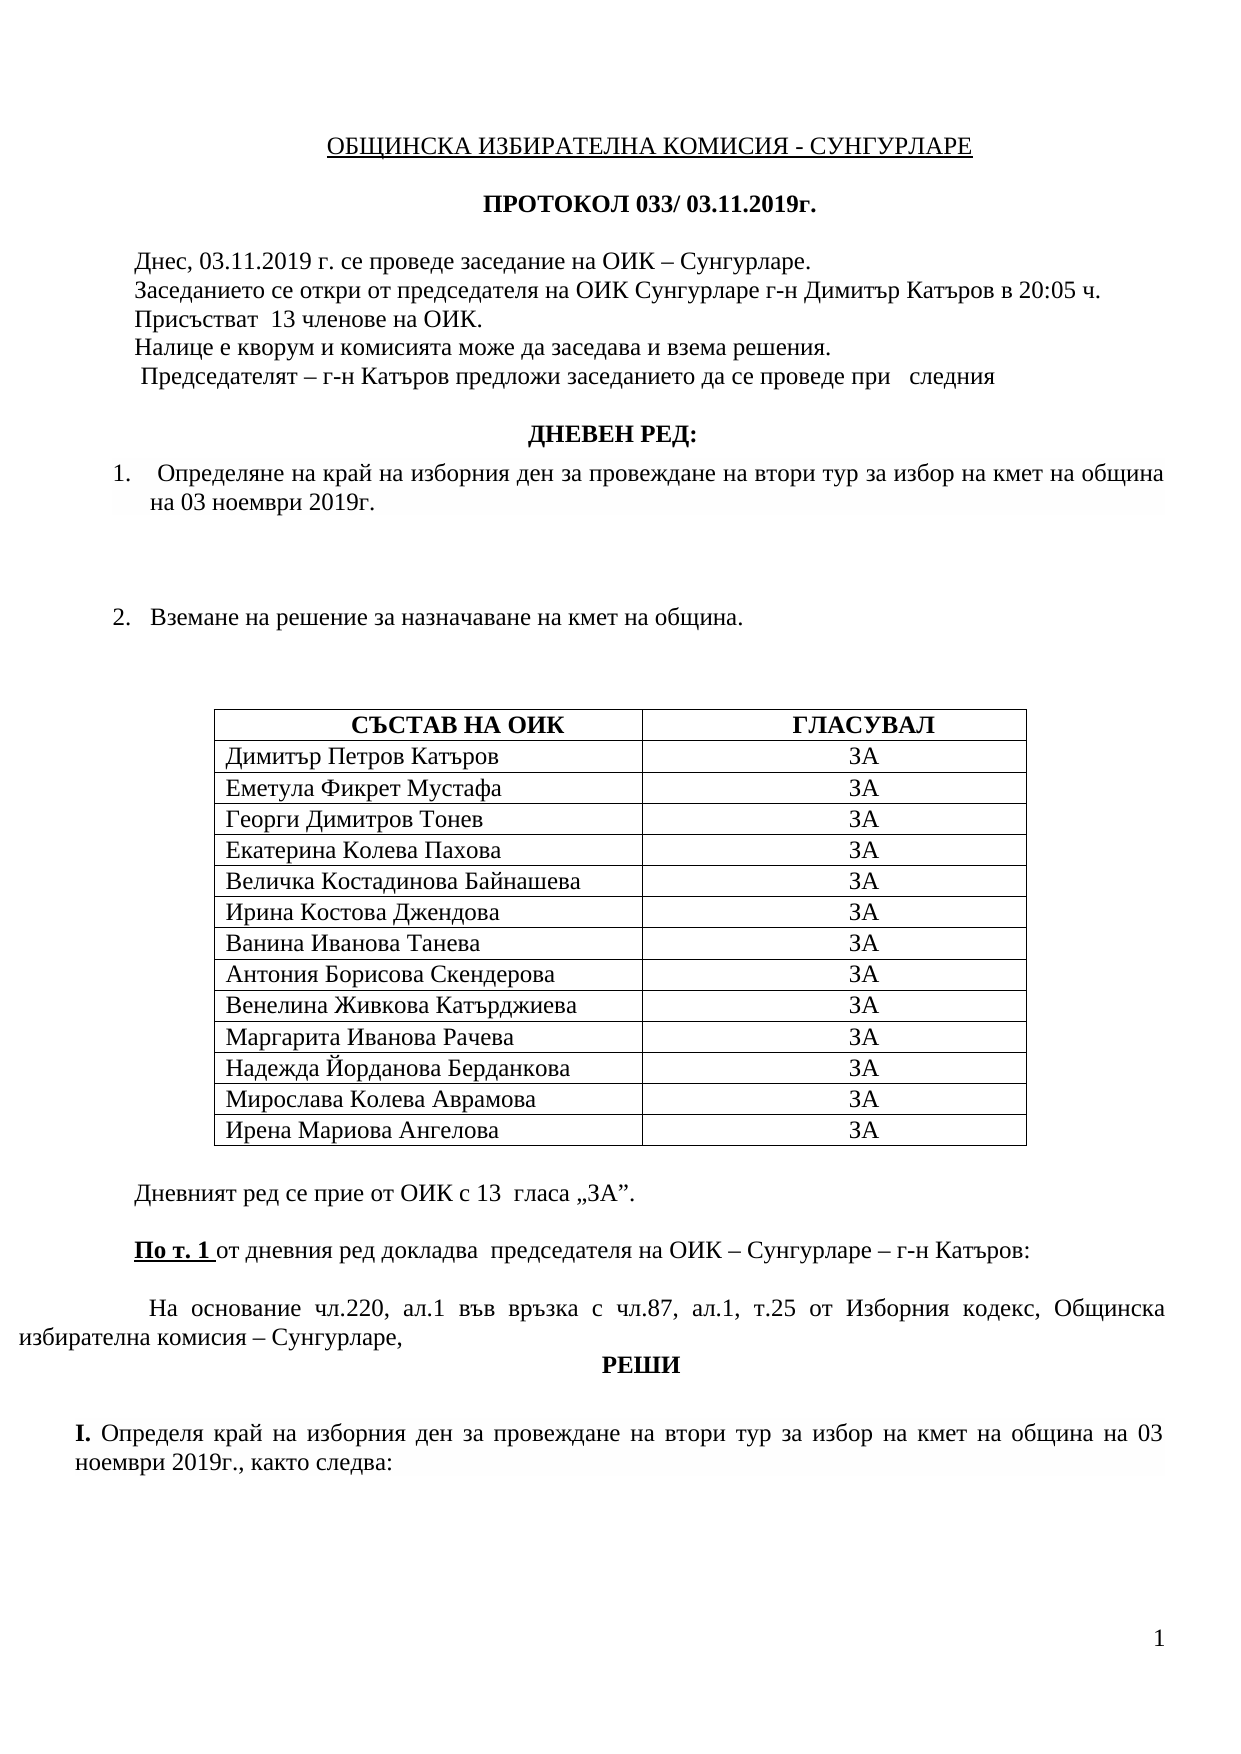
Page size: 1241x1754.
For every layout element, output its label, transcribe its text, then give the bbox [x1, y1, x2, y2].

table_cell Величка Костадинова Байнашева [215, 866, 642, 896]
table_cell Екатерина Колева Пахова [215, 835, 642, 865]
text І. Определя край на изборния ден за провеждане на втори тур за избор на кмет на община на 03 ноември 2019г., както следва: [75, 1418, 1165, 1476]
table_cell Надежда Йорданова Берданкова [215, 1053, 642, 1083]
text Заседанието се откри от председателя на ОИК Сунгурларе г-н Димитър Катъров в 20:05 ч. [75, 275, 1165, 304]
text РЕШИ [19, 1350, 1240, 1379]
text ОБЩИНСКА ИЗБИРАТЕЛНА КОМИСИЯ - СУНГУРЛАРЕ [134, 131, 1165, 160]
table_cell ЗА [643, 991, 1026, 1021]
table_cell ЗА [643, 1115, 1026, 1145]
text Налице е кворум и комисията може да заседава и взема решения. [75, 332, 1165, 361]
table_cell ЗА [643, 773, 1026, 803]
table_cell ЗА [643, 804, 1026, 834]
table_cell ЗА [643, 835, 1026, 865]
table_cell ЗА [643, 928, 1026, 958]
table_cell ЗА [643, 960, 1026, 989]
text По т. 1 от дневния ред докладва председателя на ОИК – Сунгурларе – г-н Катъров: [134, 1235, 1165, 1264]
table_cell Ирена Мариова Ангелова [215, 1115, 642, 1145]
text ДНЕВЕН РЕД: [134, 419, 1165, 447]
text Председателят – г-н Катъров предложи заседанието да се проведе при следния [75, 361, 1165, 390]
list Вземане на решение за назначаване на кмет на община. [112, 602, 1165, 631]
table_cell Антония Борисова Скендерова [215, 960, 642, 989]
table_cell ЗА [643, 866, 1026, 896]
table_cell ЗА [643, 1084, 1026, 1114]
table_cell ЗА [643, 897, 1026, 927]
text ПРОТОКОЛ 033/ 03.11.2019г. [134, 189, 1165, 217]
table_header СЪСТАВ НА ОИК [215, 710, 642, 740]
text Днес, 03.11.2019 г. се проведе заседание на ОИК – Сунгурларе. [75, 246, 1165, 275]
table_header ГЛАСУВАЛ [643, 710, 1026, 740]
table_cell ЗА [643, 1053, 1026, 1083]
table_cell ЗА [643, 741, 1026, 772]
list Определяне на край на изборния ден за провеждане на втори тур за избор на кмет на община на 03 ноември 2019г. [112, 458, 1165, 515]
text Присъстват 13 членове на ОИК. [75, 304, 1165, 332]
table_cell Димитър Петров Катъров [215, 741, 642, 772]
table_cell Венелина Живкова Катърджиева [215, 991, 642, 1021]
table_cell ЗА [643, 1022, 1026, 1052]
table_cell Ванина Иванова Танева [215, 928, 642, 958]
text На основание чл.220, ал.1 във връзка с чл.87, ал.1, т.25 от Изборния кодекс, Общинска избирателна комисия – Сунгурларе, [19, 1293, 1165, 1350]
text Дневният ред се прие от ОИК с 13 гласа „ЗА”. [134, 1178, 1165, 1207]
table_cell Еметула Фикрет Мустафа [215, 773, 642, 803]
table_cell Ирина Костова Джендова [215, 897, 642, 927]
table_cell Маргарита Иванова Рачева [215, 1022, 642, 1052]
table_cell Георги Димитров Тонев [215, 804, 642, 834]
table_cell Мирослава Колева Аврамова [215, 1084, 642, 1114]
